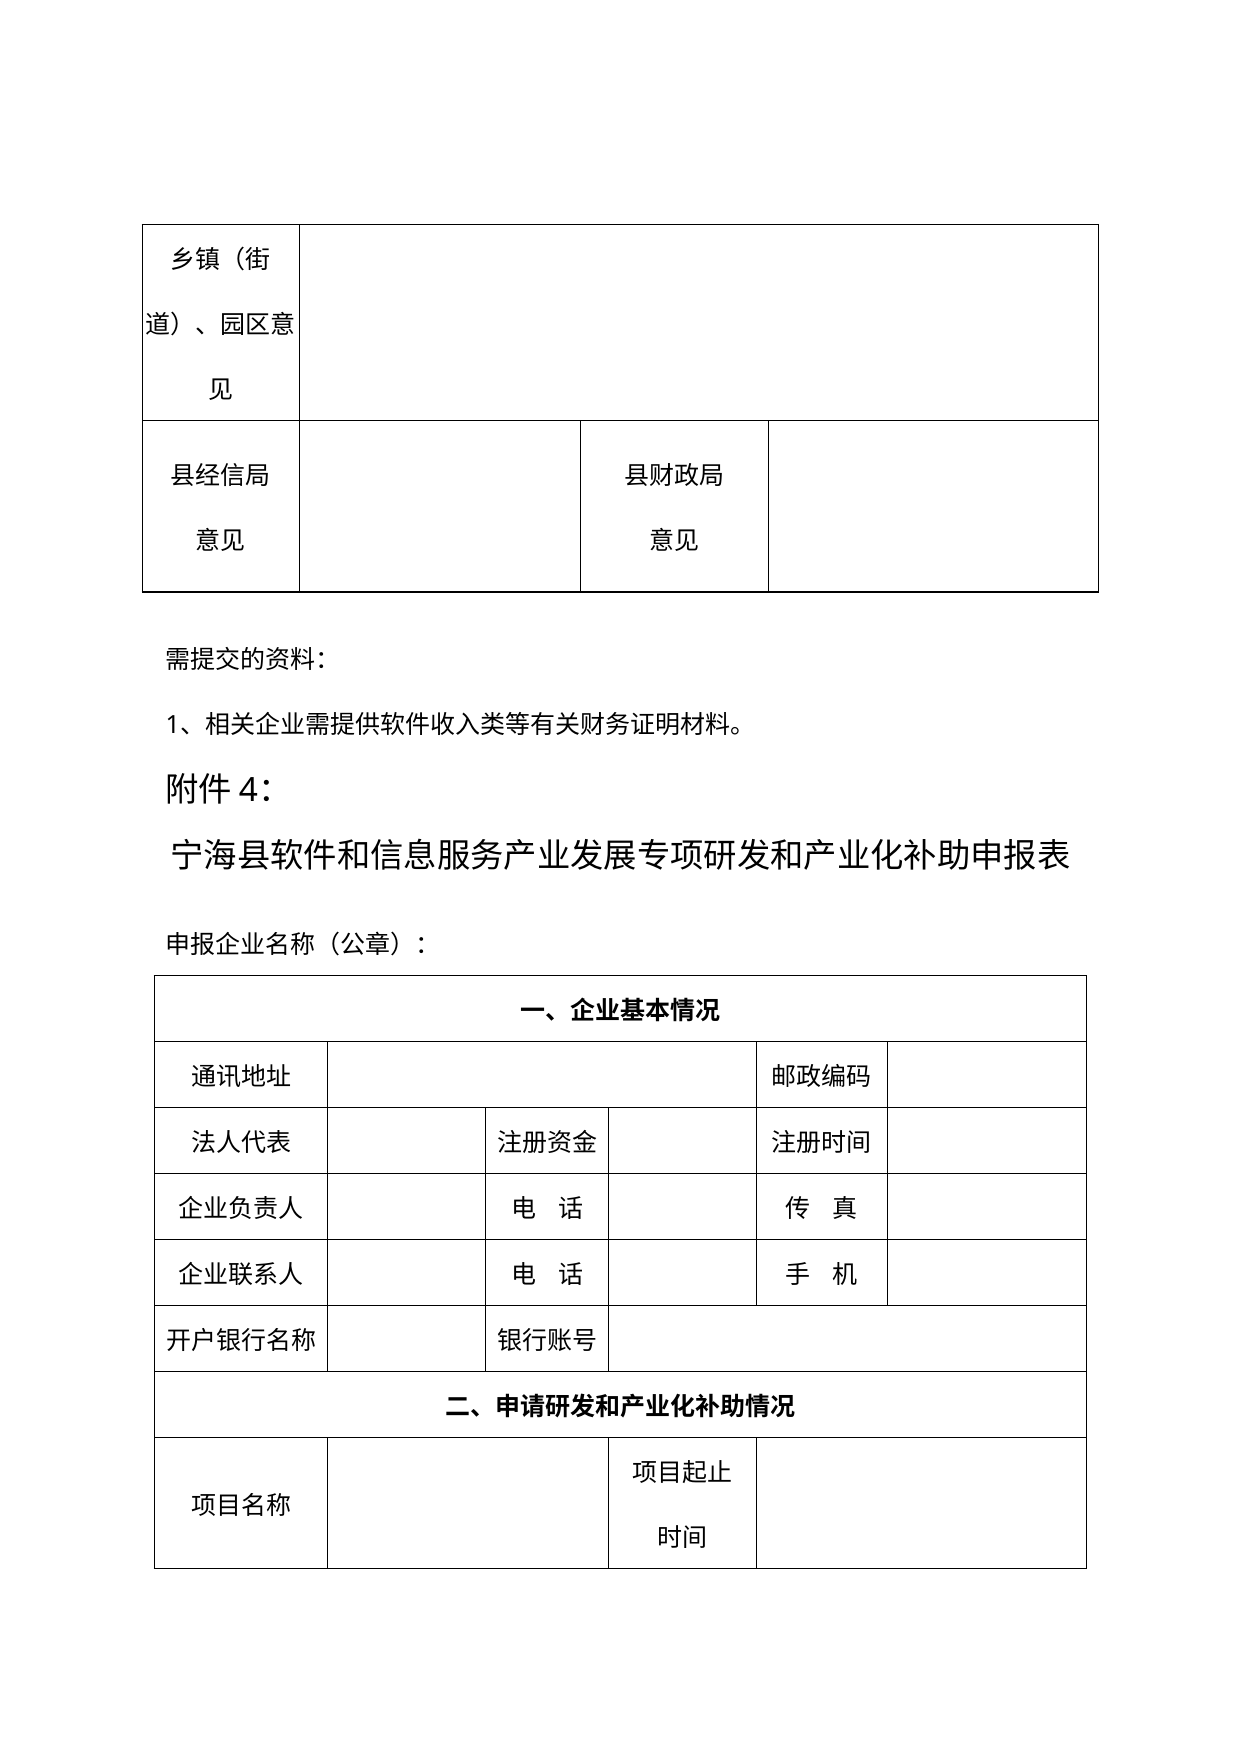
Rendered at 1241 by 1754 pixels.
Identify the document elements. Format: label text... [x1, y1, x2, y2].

table_cell [328, 1240, 485, 1305]
text 申报企业名称（公章）： [165, 910, 1075, 975]
table_cell 开户银行名称 [155, 1306, 327, 1371]
table_cell [609, 1306, 1086, 1371]
table_cell 注册资金 [486, 1108, 608, 1173]
table_cell 企业联系人 [155, 1240, 327, 1305]
table_cell [328, 1042, 756, 1107]
text 需提交的资料： [165, 625, 1075, 690]
table_cell [328, 1438, 608, 1568]
table_cell [609, 1240, 756, 1305]
table_header 一、企业基本情况 [155, 976, 1086, 1041]
table_cell 传 真 [757, 1174, 887, 1239]
table_cell 乡镇（街道）、园区意见 [143, 225, 299, 420]
table_cell [769, 421, 1098, 591]
table_cell [328, 1306, 485, 1371]
table_cell 银行账号 [486, 1306, 608, 1371]
table_cell 注册时间 [757, 1108, 887, 1173]
table_cell [609, 1108, 756, 1173]
table_cell 通讯地址 [155, 1042, 327, 1107]
table_cell [300, 421, 580, 591]
table_cell 电 话 [486, 1240, 608, 1305]
table_cell [888, 1174, 1086, 1239]
table_cell 项目起止 时间 [609, 1438, 756, 1568]
text 宁海县软件和信息服务产业发展专项研发和产业化补助申报表 [165, 820, 1075, 885]
table_cell [888, 1108, 1086, 1173]
table_cell 二、申请研发和产业化补助情况 [155, 1372, 1086, 1437]
table_cell [888, 1240, 1086, 1305]
table_cell 县财政局 意见 [581, 421, 768, 591]
text 1、相关企业需提供软件收入类等有关财务证明材料。 [165, 690, 1075, 755]
table_cell 邮政编码 [757, 1042, 887, 1107]
table_cell [757, 1438, 1086, 1568]
table_cell 手 机 [757, 1240, 887, 1305]
table_cell 项目名称 [155, 1438, 327, 1568]
text 附件4： [165, 755, 1075, 820]
table_cell [300, 225, 1098, 420]
table_cell [328, 1174, 485, 1239]
table_cell [888, 1042, 1086, 1107]
table_cell [609, 1174, 756, 1239]
table_cell 企业负责人 [155, 1174, 327, 1239]
table_cell 电 话 [486, 1174, 608, 1239]
table_cell [328, 1108, 485, 1173]
table_cell 县经信局 意见 [143, 421, 299, 591]
table_cell 法人代表 [155, 1108, 327, 1173]
